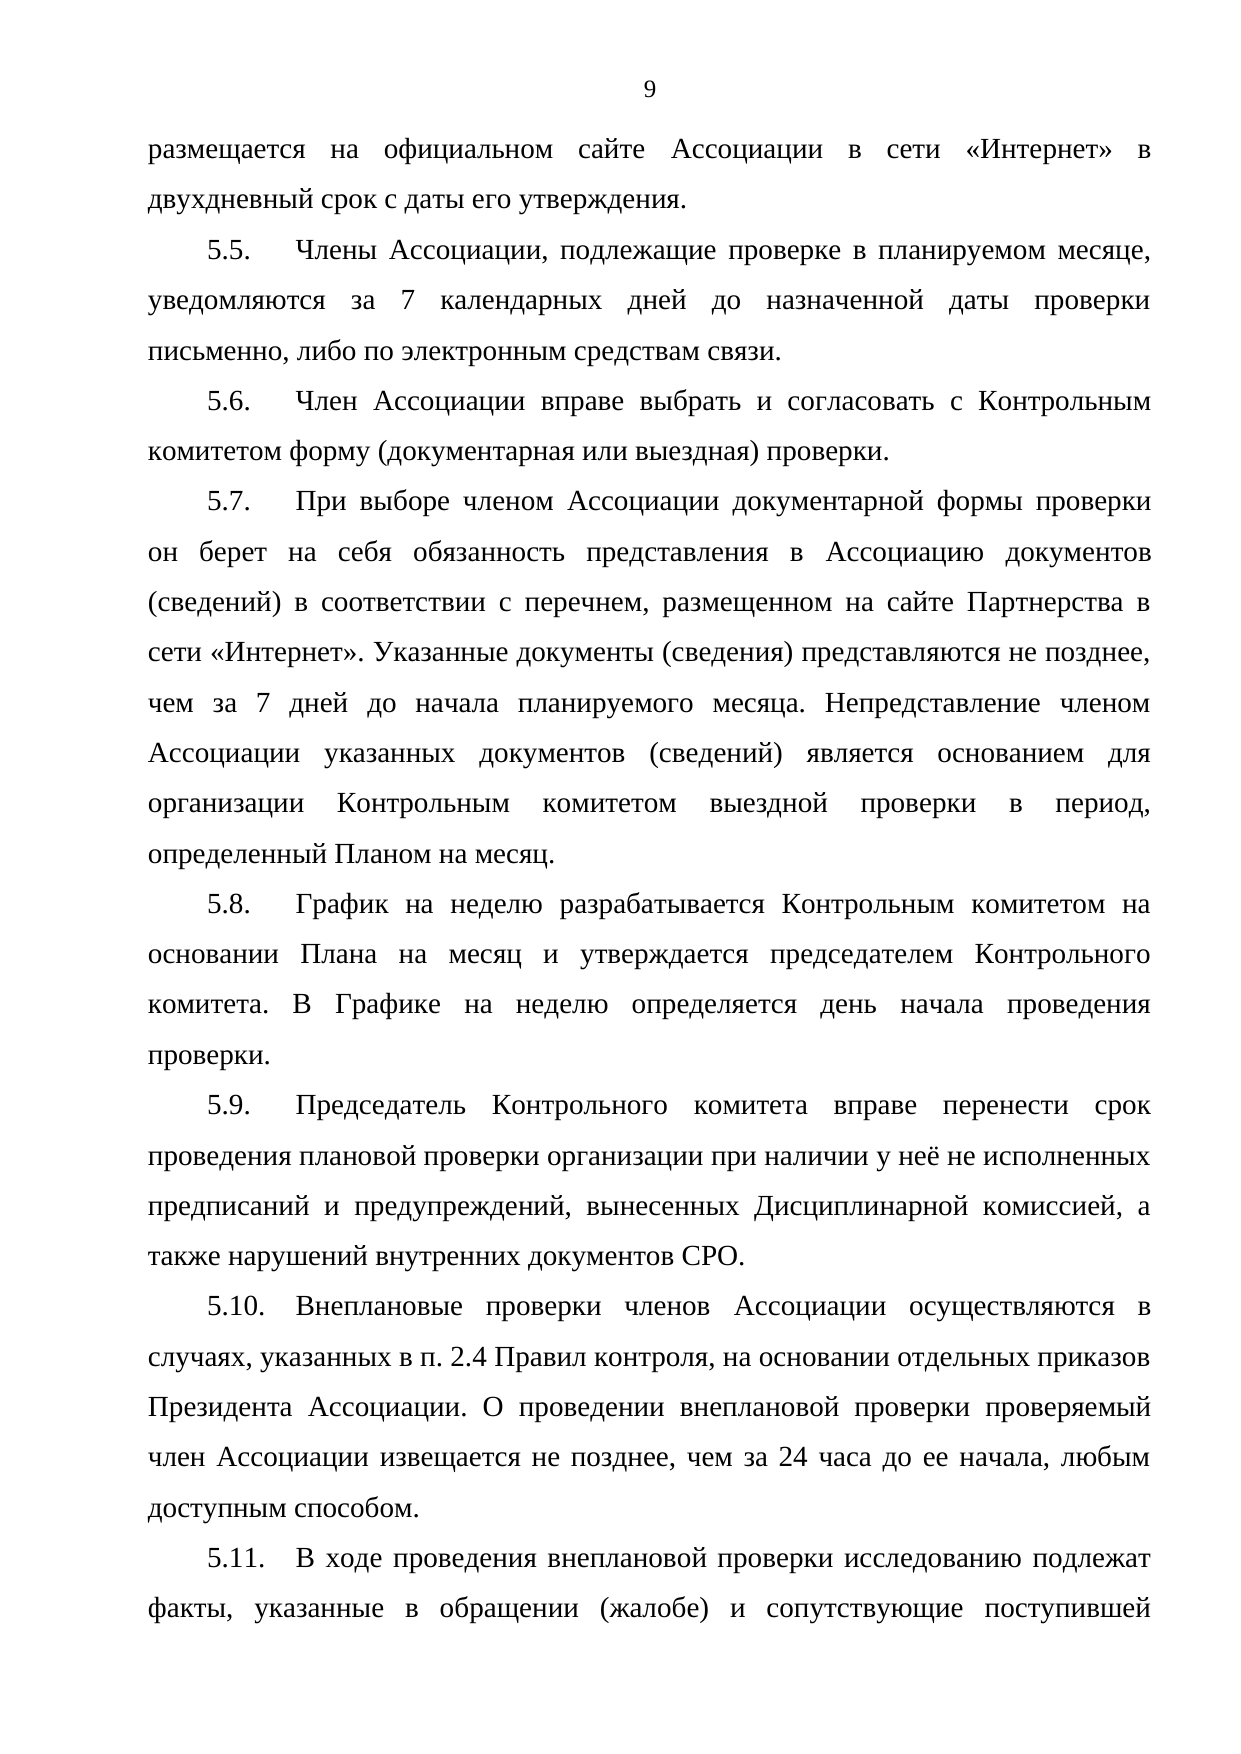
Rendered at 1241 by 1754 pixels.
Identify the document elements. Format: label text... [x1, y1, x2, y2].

list График на неделю разрабатывается Контрольным комитетом на основании Плана на месяц и утверждается председателем Контрольного комитета. В Графике на неделю определяется день начала проведения проверки. [148, 886, 1152, 1071]
list Члены Ассоциации, подлежащие проверке в планируемом месяце, уведомляются за 7 календарных дней до назначенной даты проверки письменно, либо по электронным средствам связи. [148, 232, 1152, 366]
list Член Ассоциации вправе выбрать и согласовать с Контрольным комитетом форму (документарная или выездная) проверки. [148, 383, 1152, 467]
list Внеплановые проверки членов Ассоциации осуществляются в случаях, указанных в п. 2.4 Правил контроля, на основании отдельных приказов Президента Ассоциации. О проведении внеплановой проверки проверяемый член Ассоциации извещается не позднее, чем за 24 часа до ее начала, любым доступным способом. [148, 1288, 1152, 1523]
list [148, 131, 1152, 215]
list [148, 1540, 1152, 1624]
list Председатель Контрольного комитета вправе перенести срок проведения плановой проверки организации при наличии у неё не исполненных предписаний и предупреждений, вынесенных Дисциплинарной комиссией, а также нарушений внутренних документов СРО. [148, 1087, 1152, 1272]
list При выборе членом Ассоциации документарной формы проверки он берет на себя обязанность представления в Ассоциацию документов (сведений) в соответствии с перечнем, размещенном на сайте Партнерства в сети «Интернет». Указанные документы (сведения) представляются не позднее, чем за 7 дней до начала планируемого месяца. Непредставление членом Ассоциации указанных документов (сведений) является основанием для организации Контрольным комитетом выездной проверки в период, определенный Планом на месяц. [148, 483, 1152, 869]
